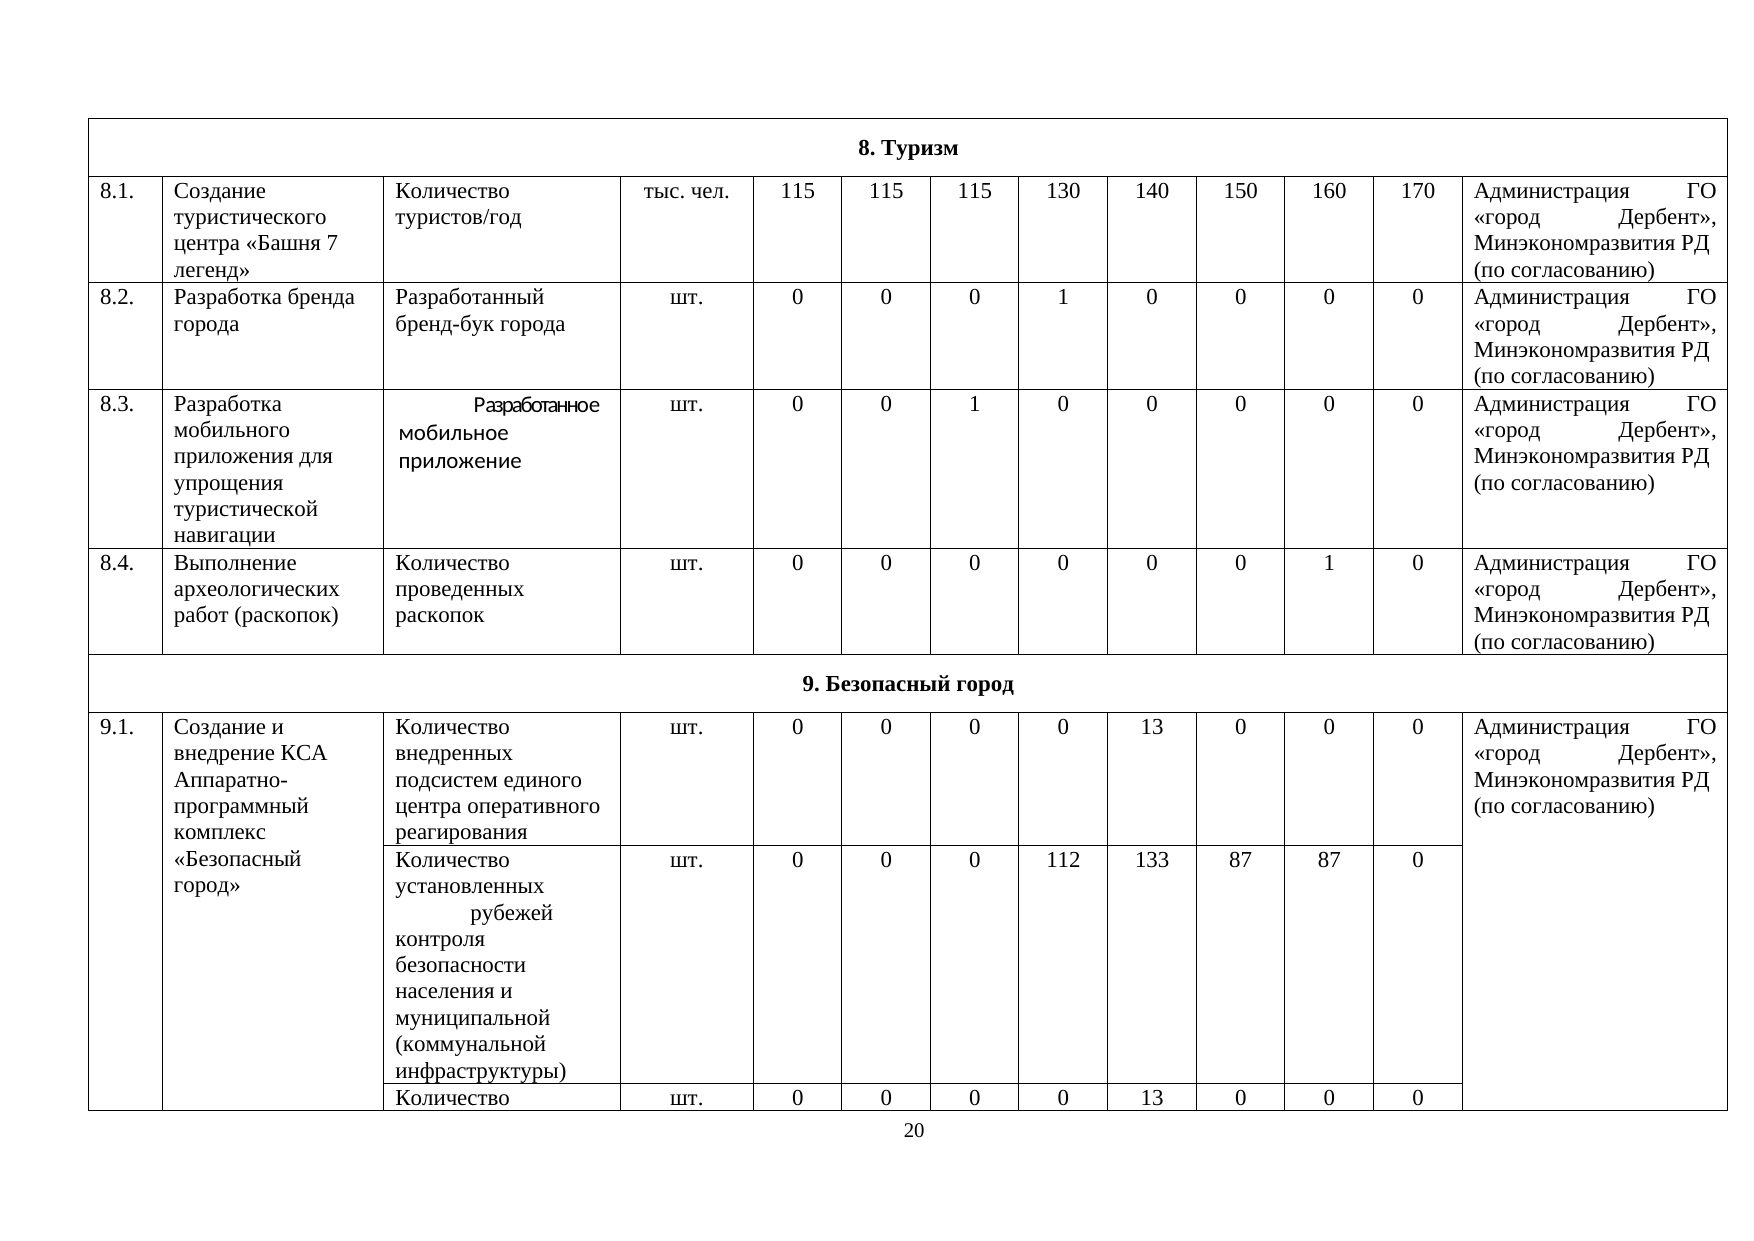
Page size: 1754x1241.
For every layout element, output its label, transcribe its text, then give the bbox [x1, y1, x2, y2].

table_cell 0 [754, 846, 841, 1083]
table_cell 87 [1285, 846, 1373, 1083]
table_cell 0 [1108, 390, 1196, 548]
table_cell Количество проведенных раскопок [384, 549, 620, 654]
table_cell Выполнение археологических работ (раскопок) [163, 549, 383, 654]
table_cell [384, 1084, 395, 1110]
table_cell 0 [842, 390, 930, 548]
table_cell 0 [1108, 283, 1196, 389]
table_cell 0 [842, 283, 930, 389]
table_cell 0 [1374, 713, 1462, 845]
table_cell 0 [1019, 390, 1107, 548]
table_cell 0 [842, 846, 930, 1083]
table_cell 112 [1019, 846, 1107, 1083]
table_cell 0 [1197, 283, 1284, 389]
table_cell 0 [1108, 549, 1196, 654]
table_cell 140 [1108, 177, 1196, 282]
table_cell 0 [754, 390, 841, 548]
table_cell Количество туристов/год [384, 177, 620, 282]
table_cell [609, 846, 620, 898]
table_cell шт. [621, 549, 753, 654]
table_cell 0 [1374, 549, 1462, 654]
table_cell 8. Туризм [89, 119, 1727, 176]
table_cell 115 [931, 177, 1018, 282]
table_cell 0 [1197, 549, 1284, 654]
table_cell 0 [931, 713, 1018, 845]
table_cell 0 [842, 549, 930, 654]
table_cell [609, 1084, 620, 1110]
table_cell 0 [754, 713, 841, 845]
table_cell 0 [1374, 390, 1462, 548]
table_cell 0 [1374, 846, 1462, 1083]
table_cell 8.4. [89, 549, 162, 654]
table_cell 0 [1374, 283, 1462, 389]
table_cell Создание и внедрение КСА Аппаратно-программный комплекс «Безопасный город» [163, 713, 383, 1110]
table_cell 1 [931, 390, 1018, 548]
table_cell тыс. чел. [621, 177, 753, 282]
table_cell 0 [754, 283, 841, 389]
table_cell 0 [1285, 713, 1373, 845]
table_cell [1463, 177, 1727, 282]
table_cell 150 [1197, 177, 1284, 282]
table_cell 0 [1019, 549, 1107, 654]
table_cell Администрация ГО «город Дербент», Минэкономразвития РД (по согласованию) [1463, 390, 1727, 548]
table_cell 8.1. [89, 177, 162, 282]
table_cell Администрация ГО «город Дербент», Минэкономразвития РД (по согласованию) [1463, 549, 1727, 654]
table_cell 0 [754, 549, 841, 654]
table_cell 0 [1197, 713, 1284, 845]
table_cell 0 [842, 713, 930, 845]
table_cell 0 [931, 283, 1018, 389]
table_cell 0 [1019, 713, 1107, 845]
table_cell 170 [1374, 177, 1462, 282]
table_cell 1 [1285, 549, 1373, 654]
table_cell шт. [621, 390, 753, 548]
table_cell 0 [1285, 390, 1373, 548]
table_cell Разработка бренда города [163, 283, 383, 389]
table_cell 133 [1108, 846, 1196, 1083]
table_cell Администрация ГО «город Дербент», Минэкономразвития РД (по согласованию) [1463, 283, 1727, 389]
table_cell 115 [754, 177, 841, 282]
table_cell 8.2. [89, 283, 162, 389]
table_cell шт. [621, 846, 753, 1083]
table_cell 0 [1197, 390, 1284, 548]
table_cell шт. [621, 283, 753, 389]
table_cell 9.1. [89, 713, 162, 1110]
table_cell Разработанное мобильное приложение [384, 390, 620, 548]
table_cell 130 [1019, 177, 1107, 282]
table_cell 8.3. [89, 390, 162, 548]
table_cell 0 [1285, 283, 1373, 389]
table_cell 1 [1019, 283, 1107, 389]
table_cell 0 [931, 846, 1018, 1083]
table_cell 9. Безопасный город [89, 655, 1727, 712]
table_cell Администрация ГО «город Дербент», Минэкономразвития РД (по согласованию) [1463, 713, 1727, 1110]
table_cell 160 [1285, 177, 1373, 282]
table_cell шт. [621, 713, 753, 845]
table_cell 0 [931, 549, 1018, 654]
table_cell 115 [842, 177, 930, 282]
table_cell Разработанный бренд-бук города [384, 283, 620, 389]
table_cell 87 [1197, 846, 1284, 1083]
table_cell 13 [1108, 713, 1196, 845]
